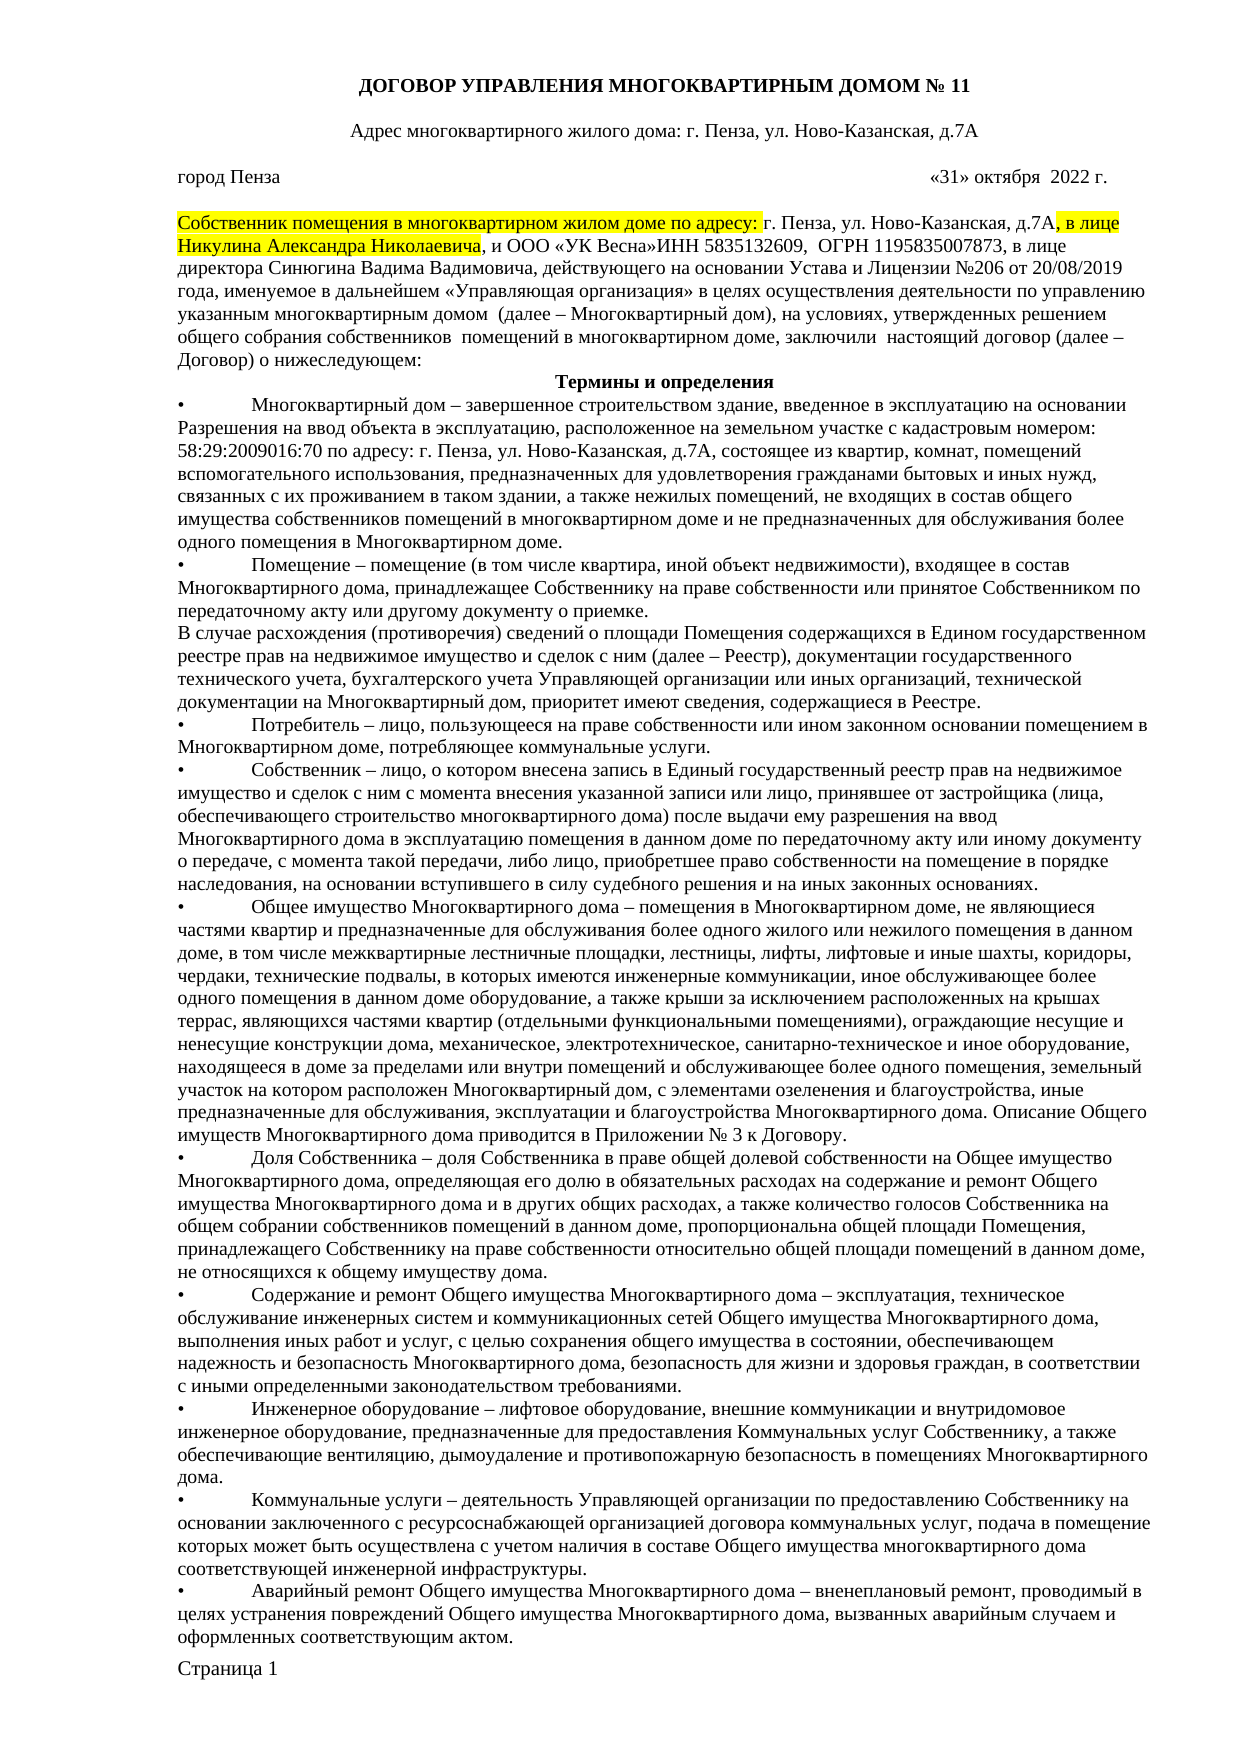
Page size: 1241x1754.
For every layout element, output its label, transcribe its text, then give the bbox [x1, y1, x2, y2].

text • Многоквартирный дом – завершенное строительством здание, введенное в эксплуатацию на основании Разрешения на ввод объекта в эксплуатацию, расположенное на земельном участке с кадастровым номером: 58:29:2009016:70 по адресу: г. Пенза, ул. Ново-Казанская, д.7А, состоящее из квартир, комнат, помещений вспомогательного использования, предназначенных для удовлетворения гражданами бытовых и иных нужд, связанных с их проживанием в таком здании, а также нежилых помещений, не входящих в состав общего имущества собственников помещений в многоквартирном доме и не предназначенных для обслуживания более одного помещения в Многоквартирном доме. [177, 393, 1152, 553]
text • Общее имущество Многоквартирного дома – помещения в Многоквартирном доме, не являющиеся частями квартир и предназначенные для обслуживания более одного жилого или нежилого помещения в данном доме, в том числе межквартирные лестничные площадки, лестницы, лифты, лифтовые и иные шахты, коридоры, чердаки, технические подвалы, в которых имеются инженерные коммуникации, иное обслуживающее более одного помещения в данном доме оборудование, а также крыши за исключением расположенных на крышах террас, являющихся частями квартир (отдельными функциональными помещениями), ограждающие несущие и ненесущие конструкции дома, механическое, электротехническое, санитарно-техническое и иное оборудование, находящееся в доме за пределами или внутри помещений и обслуживающее более одного помещения, земельный участок на котором расположен Многоквартирный дом, с элементами озеленения и благоустройства, иные предназначенные для обслуживания, эксплуатации и благоустройства Многоквартирного дома. Описание Общего имуществ Многоквартирного дома приводится в Приложении № 3 к Договору. [177, 895, 1152, 1146]
text • Доля Собственника – доля Собственника в праве общей долевой собственности на Общее имущество Многоквартирного дома, определяющая его долю в обязательных расходах на содержание и ремонт Общего имущества Многоквартирного дома и в других общих расходах, а также количество голосов Собственника на общем собрании собственников помещений в данном доме, пропорциональна общей площади Помещения, принадлежащего Собственнику на праве собственности относительно общей площади помещений в данном доме, не относящихся к общему имуществу дома. [177, 1146, 1152, 1283]
text город Пенза «31» октября 2022 г. [177, 165, 1152, 188]
text • Содержание и ремонт Общего имущества Многоквартирного дома – эксплуатация, техническое обслуживание инженерных систем и коммуникационных сетей Общего имущества Многоквартирного дома, выполнения иных работ и услуг, с целью сохранения общего имущества в состоянии, обеспечивающем надежность и безопасность Многоквартирного дома, безопасность для жизни и здоровья граждан, в соответствии с иными определенными законодательством требованиями. [177, 1283, 1152, 1397]
text ДОГОВОР УПРАВЛЕНИЯ МНОГОКВАРТИРНЫМ ДОМОМ № 11 [177, 74, 1152, 97]
text Адрес многоквартирного жилого дома: г. Пенза, ул. Ново-Казанская, д.7А [177, 119, 1152, 142]
text Термины и определения [177, 370, 1152, 393]
text • Коммунальные услуги – деятельность Управляющей организации по предоставлению Собственнику на основании заключенного с ресурсоснабжающей организацией договора коммунальных услуг, подача в помещение которых может быть осуществлена с учетом наличия в составе Общего имущества многоквартирного дома соответствующей инженерной инфраструктуры. [177, 1488, 1152, 1579]
text В случае расхождения (противоречия) сведений о площади Помещения содержащихся в Едином государственном реестре прав на недвижимое имущество и сделок с ним (далее – Реестр), документации государственного технического учета, бухгалтерского учета Управляющей организации или иных организаций, технической документации на Многоквартирный дом, приоритет имеют сведения, содержащиеся в Реестре. [177, 621, 1152, 713]
text Собственник помещения в многоквартирном жилом доме по адресу: г. Пенза, ул. Ново-Казанская, д.7А, в лице Никулина Александра Николаевича, и ООО «УК Весна»ИНН 5835132609, ОГРН 1195835007873, в лице директора Синюгина Вадима Вадимовича, действующего на основании Устава и Лицензии №206 от 20/08/2019 года, именуемое в дальнейшем «Управляющая организация» в целях осуществления деятельности по управлению указанным многоквартирным домом (далее – Многоквартирный дом), на условиях, утвержденных решением общего собрания собственников помещений в многоквартирном доме, заключили настоящий договор (далее – Договор) о нижеследующем: [177, 211, 1152, 370]
text • Помещение – помещение (в том числе квартира, иной объект недвижимости), входящее в состав Многоквартирного дома, принадлежащее Собственнику на праве собственности или принятое Собственником по передаточному акту или другому документу о приемке. [177, 553, 1152, 621]
text • Собственник – лицо, о котором внесена запись в Единый государственный реестр прав на недвижимое имущество и сделок с ним с момента внесения указанной записи или лицо, принявшее от застройщика (лица, обеспечивающего строительство многоквартирного дома) после выдачи ему разрешения на ввод Многоквартирного дома в эксплуатацию помещения в данном доме по передаточному акту или иному документу о передаче, с момента такой передачи, либо лицо, приобретшее право собственности на помещение в порядке наследования, на основании вступившего в силу судебного решения и на иных законных основаниях. [177, 758, 1152, 895]
text • Инженерное оборудование – лифтовое оборудование, внешние коммуникации и внутридомовое инженерное оборудование, предназначенные для предоставления Коммунальных услуг Собственнику, а также обеспечивающие вентиляцию, дымоудаление и противопожарную безопасность в помещениях Многоквартирного дома. [177, 1397, 1152, 1488]
text • Аварийный ремонт Общего имущества Многоквартирного дома – вненеплановый ремонт, проводимый в целях устранения повреждений Общего имущества Многоквартирного дома, вызванных аварийным случаем и оформленных соответствующим актом. [177, 1579, 1152, 1648]
text • Потребитель – лицо, пользующееся на праве собственности или ином законном основании помещением в Многоквартирном доме, потребляющее коммунальные услуги. [177, 713, 1152, 758]
